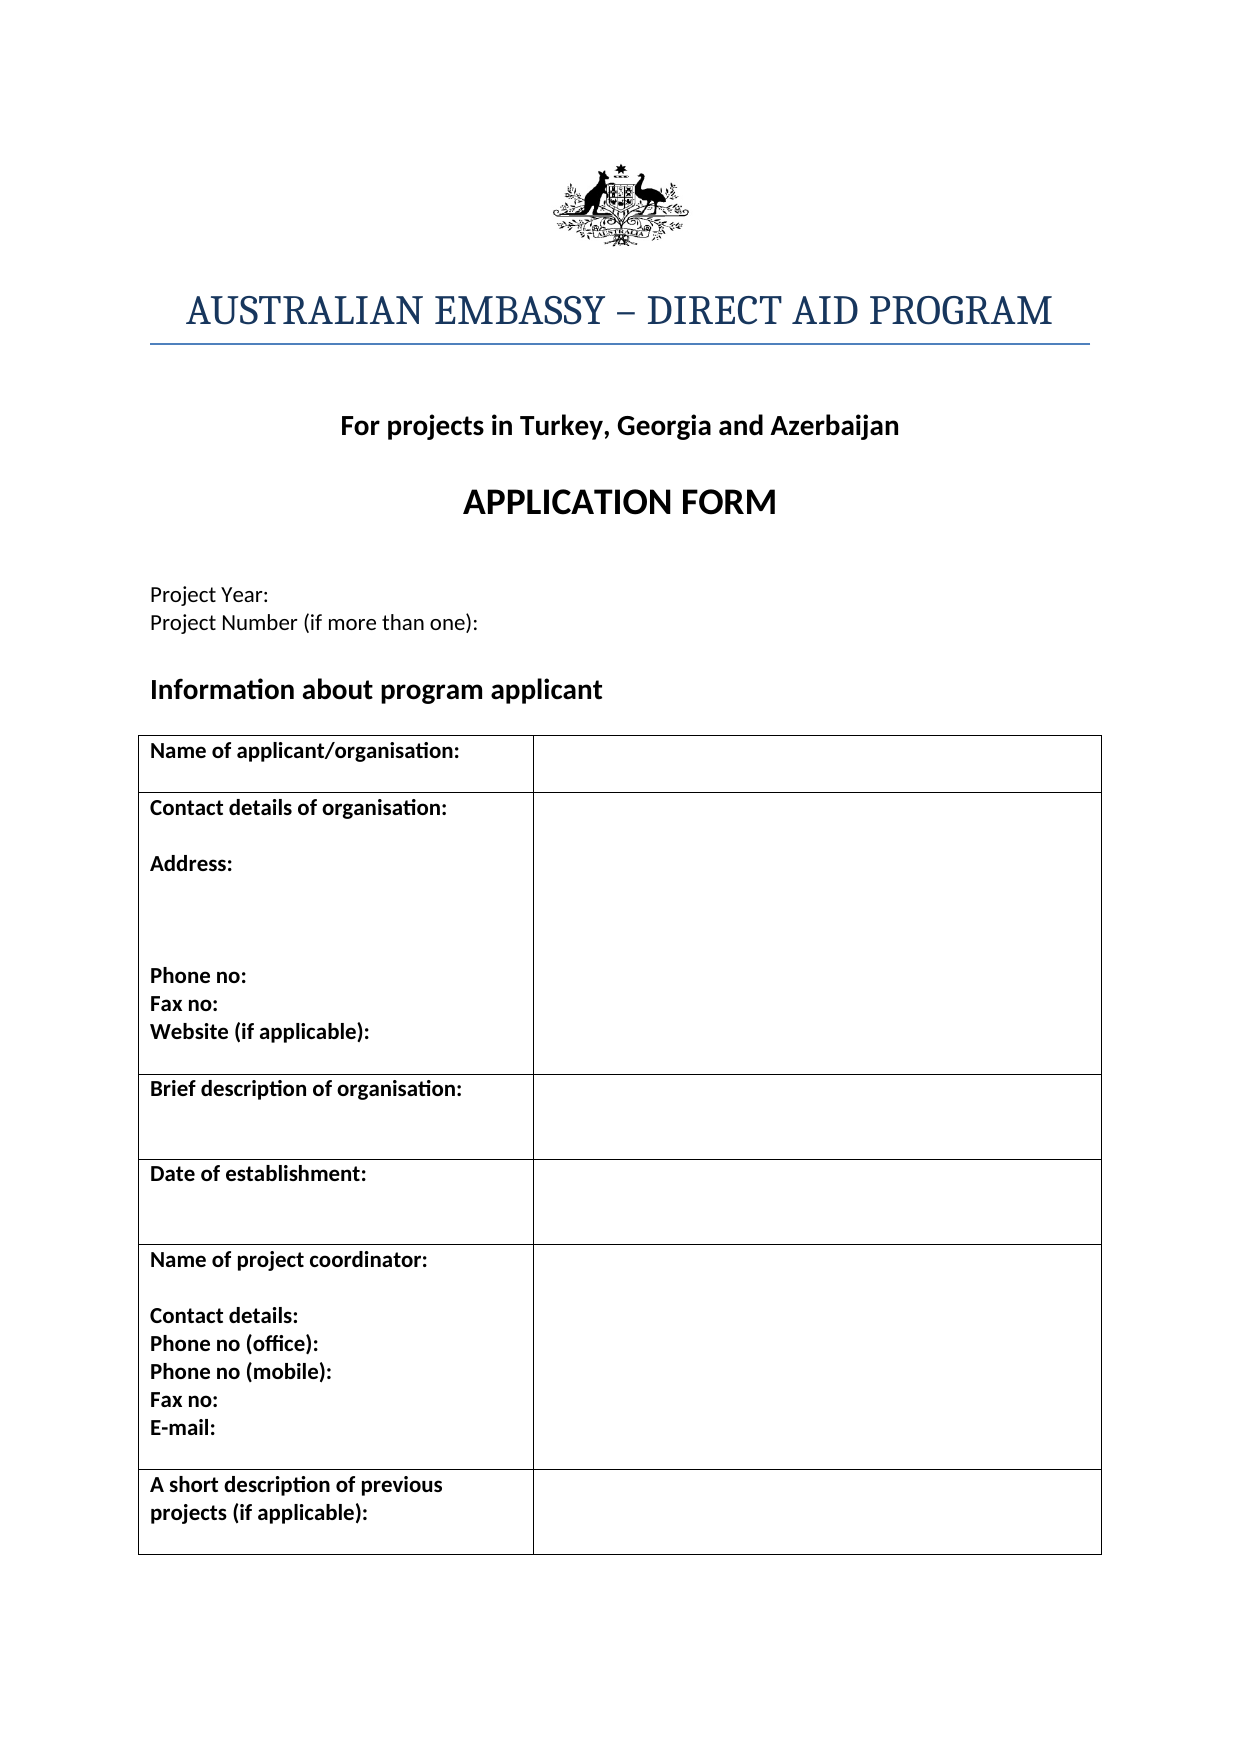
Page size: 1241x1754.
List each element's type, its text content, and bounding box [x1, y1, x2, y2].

table_cell Date of establishment: [139, 1160, 533, 1244]
picture [531, 150, 710, 262]
text Project Number (if more than one): [150, 608, 1090, 636]
text Information about program applicant [150, 671, 1090, 707]
table_cell [534, 1470, 1101, 1554]
table_cell [534, 1075, 1101, 1158]
table_cell Brief description of organisation: [139, 1075, 533, 1158]
table_cell Contact details of organisation: Address: Phone no: Fax no: Website (if applicable): [139, 793, 533, 1073]
table_header Name of applicant/organisation: [139, 736, 533, 792]
table_cell Name of project coordinator: Contact details: Phone no (office): Phone no (mobile): Fax no: E-mail: [139, 1245, 533, 1469]
text Project Year: [150, 580, 1090, 608]
table_header [534, 736, 1101, 792]
text APPLICATION FORM [150, 478, 1090, 524]
table_cell [534, 793, 1101, 1073]
table_cell [534, 1245, 1101, 1469]
table_cell A short description of previous projects (if applicable): [139, 1470, 533, 1554]
text For projects in Turkey, Georgia and Azerbaijan [150, 407, 1090, 442]
table_cell [534, 1160, 1101, 1244]
table_header AUSTRALIAN EMBASSY – DIRECT AID PROGRAM [139, 287, 1101, 376]
